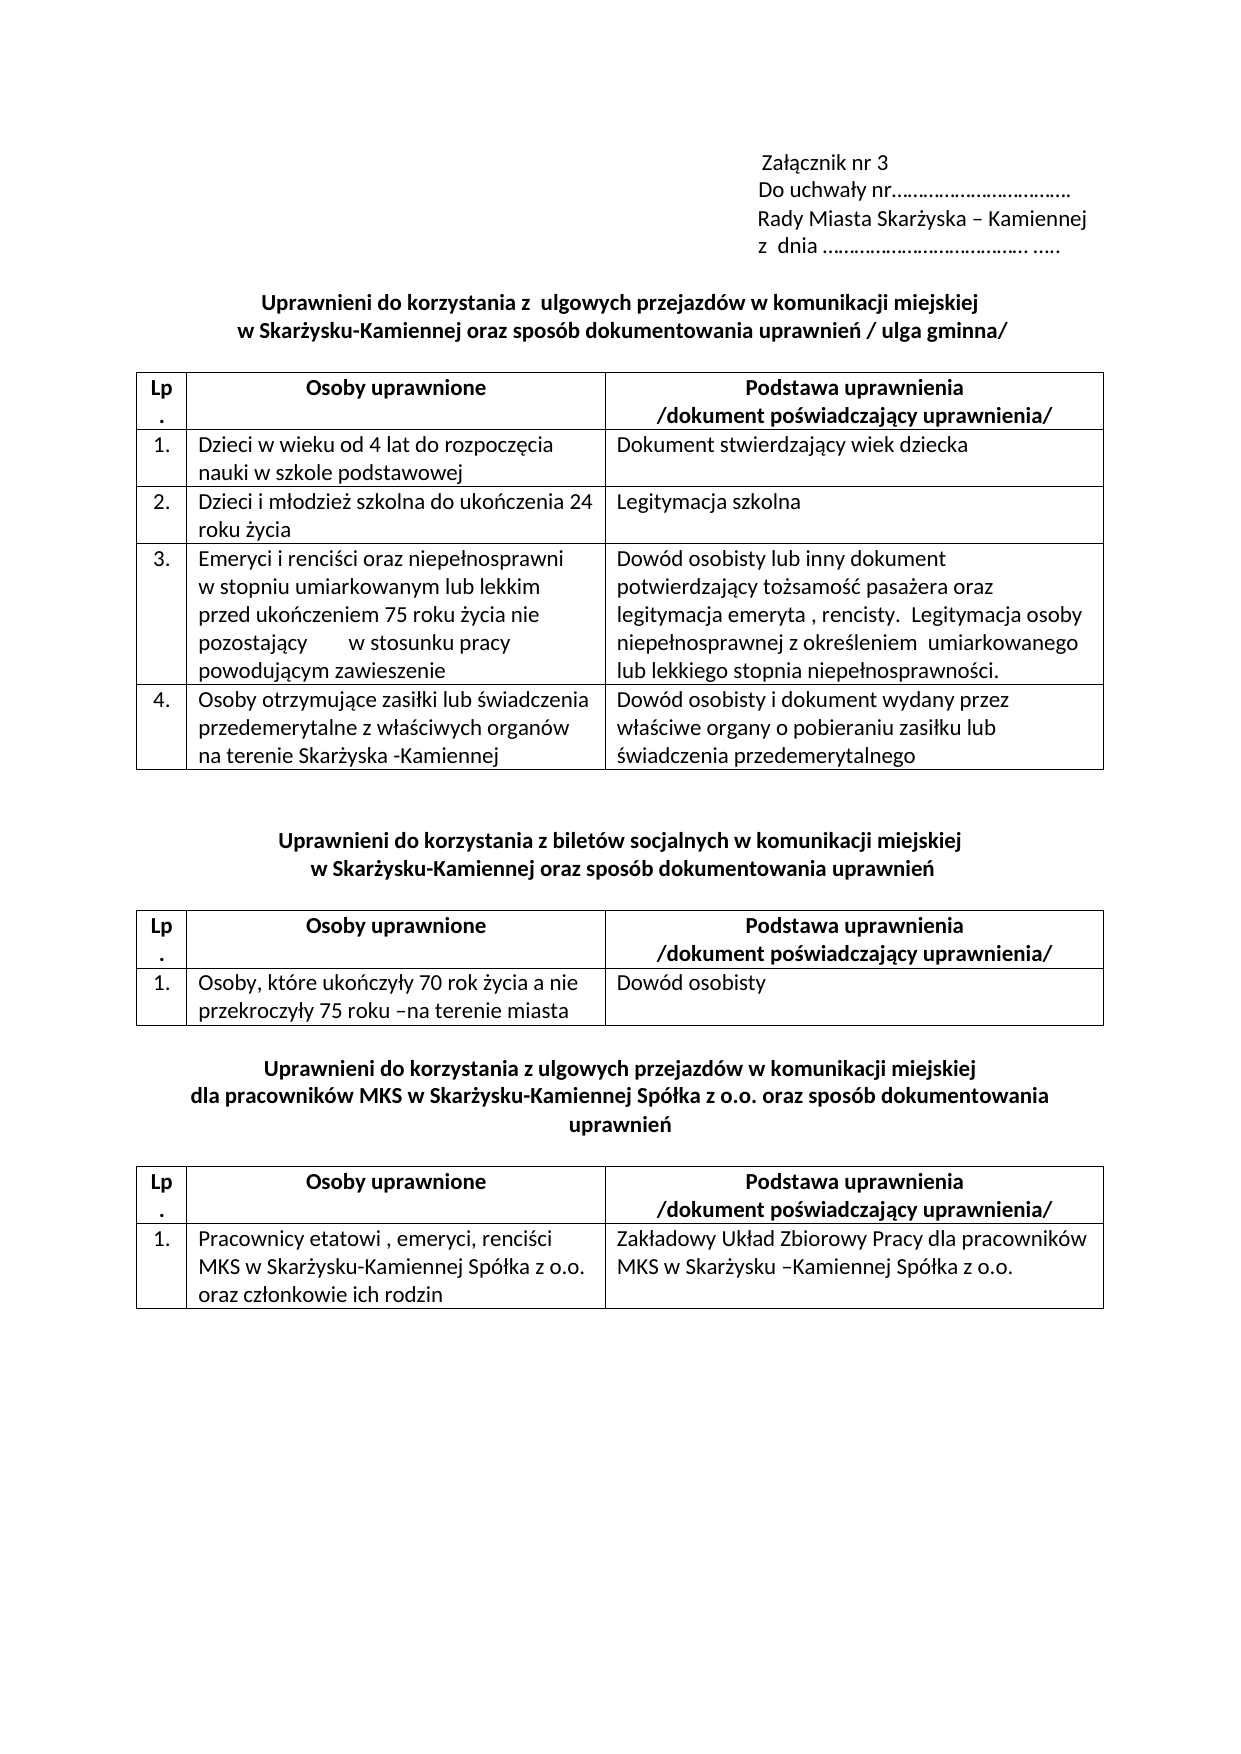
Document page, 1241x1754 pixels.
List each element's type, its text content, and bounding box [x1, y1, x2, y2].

table_cell Osoby, które ukończyły 70 rok życia a nie przekroczyły 75 roku –na terenie miasta [187, 969, 605, 1024]
text Załącznik nr 3 [148, 148, 1093, 176]
table_header Podstawa uprawnienia /dokument poświadczający uprawnienia/ [606, 373, 1103, 429]
table_cell 4. [137, 685, 186, 769]
table_cell Dokument stwierdzający wiek dziecka [606, 430, 1103, 486]
table_cell 3. [137, 544, 186, 684]
table_cell Zakładowy Układ Zbiorowy Pracy dla pracowników MKS w Skarżysku –Kamiennej Spółka z o.o. [606, 1224, 1103, 1308]
table_cell Dowód osobisty lub inny dokument potwierdzający tożsamość pasażera oraz legitymacja emeryta , rencisty. Legitymacja osoby niepełnosprawnej z określeniem umiarkowanego lub lekkiego stopnia niepełnosprawności. [606, 544, 1103, 684]
text Rady Miasta Skarżyska – Kamiennej [148, 204, 1093, 232]
table_header Podstawa uprawnienia /dokument poświadczający uprawnienia/ [606, 1167, 1103, 1223]
table_cell Dowód osobisty [606, 969, 1103, 1024]
text Uprawnieni do korzystania z biletów socjalnych w komunikacji miejskiej [148, 826, 1093, 854]
table_header Lp. [137, 911, 186, 967]
text Uprawnieni do korzystania z ulgowych przejazdów w komunikacji miejskiej [148, 288, 1093, 316]
table_cell Osoby otrzymujące zasiłki lub świadczenia przedemerytalne z właściwych organów na terenie Skarżyska -Kamiennej [187, 685, 605, 769]
text Do uchwały nr……………………………. [148, 176, 1093, 204]
text dla pracowników MKS w Skarżysku-Kamiennej Spółka z o.o. oraz sposób dokumentowania uprawnień [148, 1082, 1093, 1138]
text w Skarżysku-Kamiennej oraz sposób dokumentowania uprawnień [148, 854, 1093, 882]
table_cell Pracownicy etatowi , emeryci, renciści MKS w Skarżysku-Kamiennej Spółka z o.o. oraz członkowie ich rodzin [187, 1224, 605, 1308]
table_header Osoby uprawnione [187, 373, 605, 429]
table_header Osoby uprawnione [187, 1167, 605, 1223]
text w Skarżysku-Kamiennej oraz sposób dokumentowania uprawnień / ulga gminna/ [148, 316, 1093, 344]
table_cell Dzieci i młodzież szkolna do ukończenia 24 roku życia [187, 487, 605, 543]
table_header Osoby uprawnione [187, 911, 605, 967]
table_cell 1. [137, 430, 186, 486]
table_header Lp. [137, 1167, 186, 1223]
text z dnia ………………………………… ….. [148, 232, 1093, 260]
table_cell Dowód osobisty i dokument wydany przez właściwe organy o pobieraniu zasiłku lub świadczenia przedemerytalnego [606, 685, 1103, 769]
text Uprawnieni do korzystania z ulgowych przejazdów w komunikacji miejskiej [148, 1054, 1093, 1082]
table_cell 1. [137, 1224, 186, 1308]
table_cell Dzieci w wieku od 4 lat do rozpoczęcia nauki w szkole podstawowej [187, 430, 605, 486]
table_cell 1. [137, 969, 186, 1024]
table_header Lp. [137, 373, 186, 429]
table_header Podstawa uprawnienia /dokument poświadczający uprawnienia/ [606, 911, 1103, 967]
table_cell 2. [137, 487, 186, 543]
table_cell Legitymacja szkolna [606, 487, 1103, 543]
table_cell Emeryci i renciści oraz niepełnosprawni w stopniu umiarkowanym lub lekkim przed ukończeniem 75 roku życia nie pozostający w stosunku pracy powodującym zawieszenie [187, 544, 605, 684]
